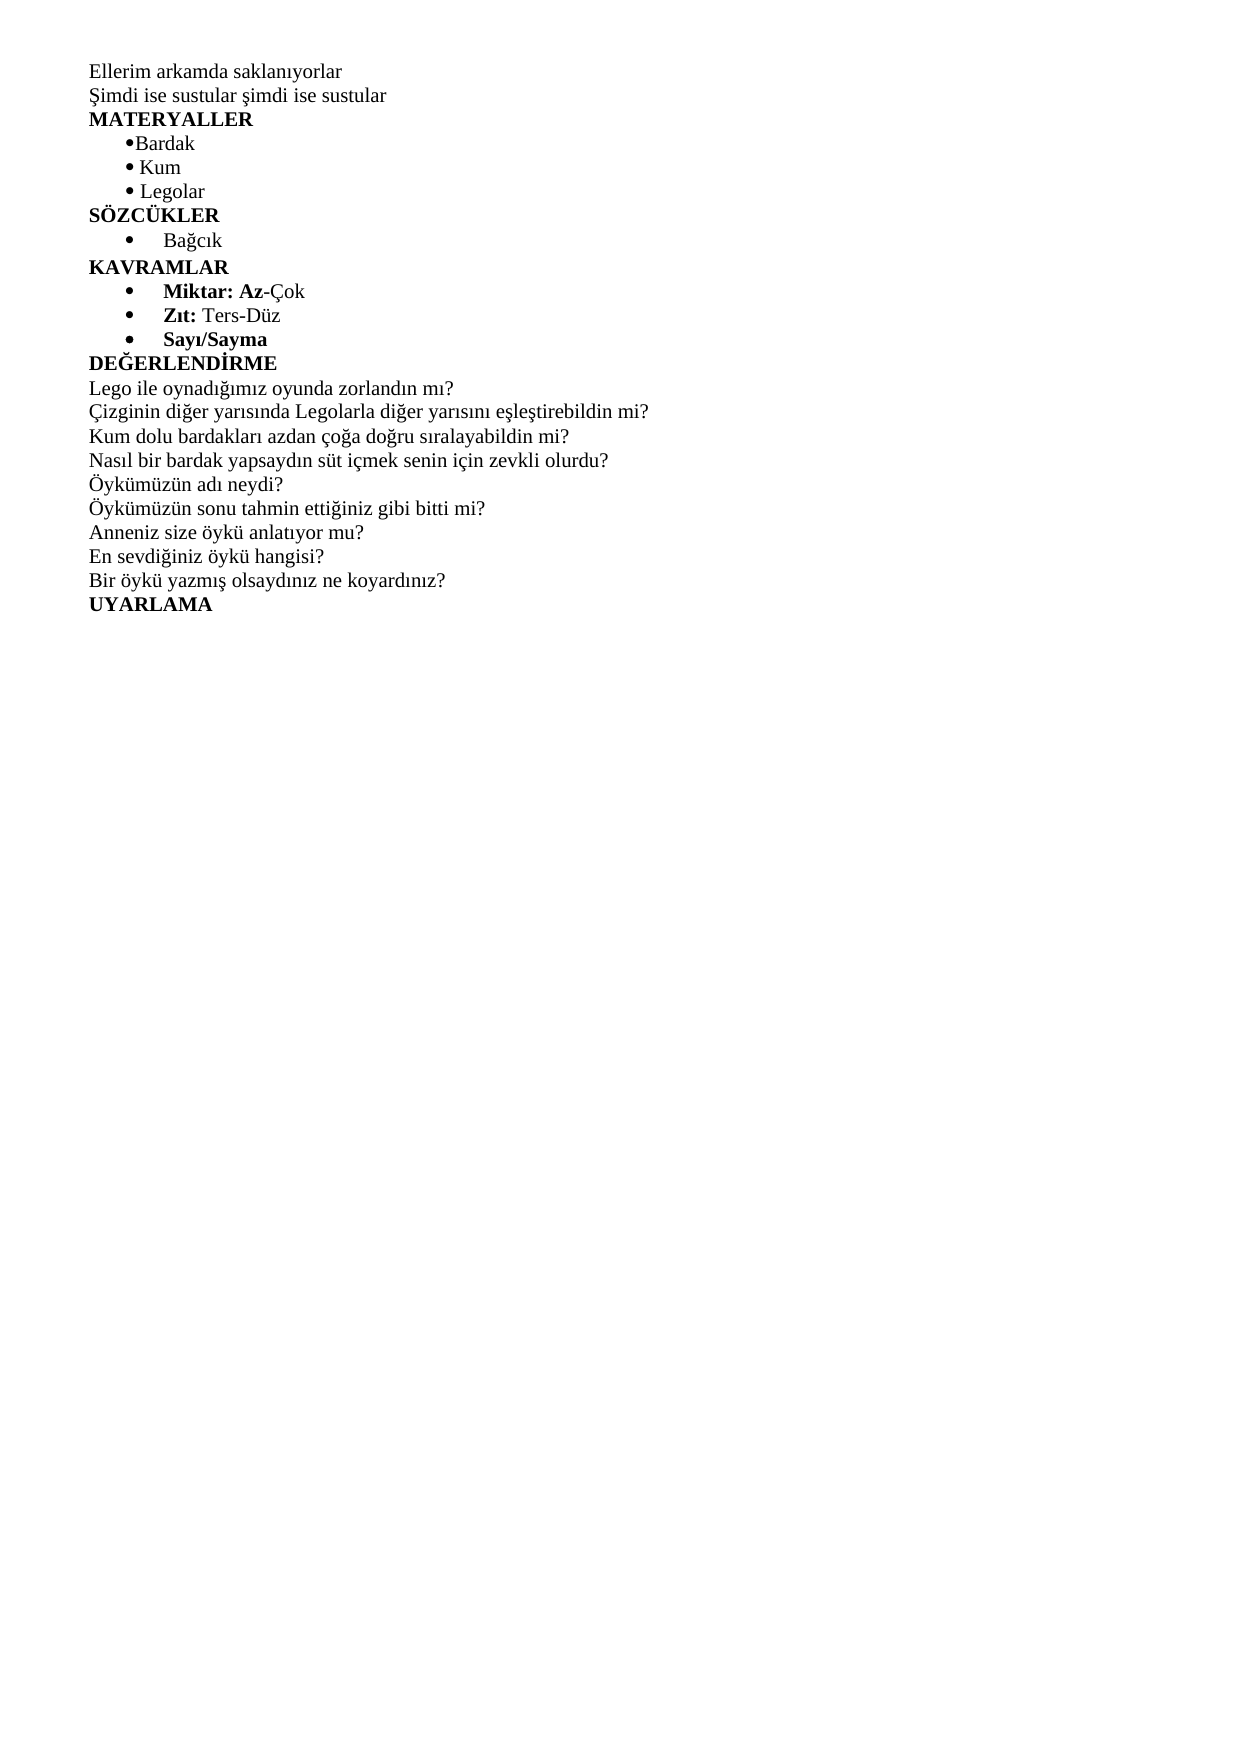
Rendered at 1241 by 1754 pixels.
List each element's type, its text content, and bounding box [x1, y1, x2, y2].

text Öykümüzün adı neydi? [89, 472, 1167, 496]
text En sevdiğiniz öykü hangisi? [89, 544, 1167, 568]
text UYARLAMA [89, 592, 1167, 616]
list Zıt: Ters-Düz [126, 303, 1167, 327]
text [89, 59, 1167, 107]
text Nasıl bir bardak yapsaydın süt içmek senin için zevkli olurdu? [89, 448, 1167, 472]
text Çizginin diğer yarısında Legolarla diğer yarısını eşleştirebildin mi? [89, 399, 1167, 423]
text Anneniz size öykü anlatıyor mu? [89, 520, 1167, 544]
list Legolar [126, 179, 1167, 203]
list Miktar: Az-Çok [126, 279, 1167, 303]
list Bağcık [126, 227, 1167, 252]
text SÖZCÜKLER [89, 203, 1167, 227]
text DEĞERLENDİRME [89, 351, 1167, 375]
text Kum dolu bardakları azdan çoğa doğru sıralayabildin mi? [89, 423, 1167, 448]
text Lego ile oynadığımız oyunda zorlandın mı? [89, 375, 1167, 399]
text KAVRAMLAR [89, 255, 1167, 279]
text Öykümüzün sonu tahmin ettiğiniz gibi bitti mi? [89, 496, 1167, 520]
list Bardak [126, 131, 1167, 155]
list Kum [126, 155, 1167, 179]
list Sayı/Sayma [126, 327, 1167, 351]
text Bir öykü yazmış olsaydınız ne koyardınız? [89, 568, 1167, 592]
text MATERYALLER [89, 107, 1167, 131]
